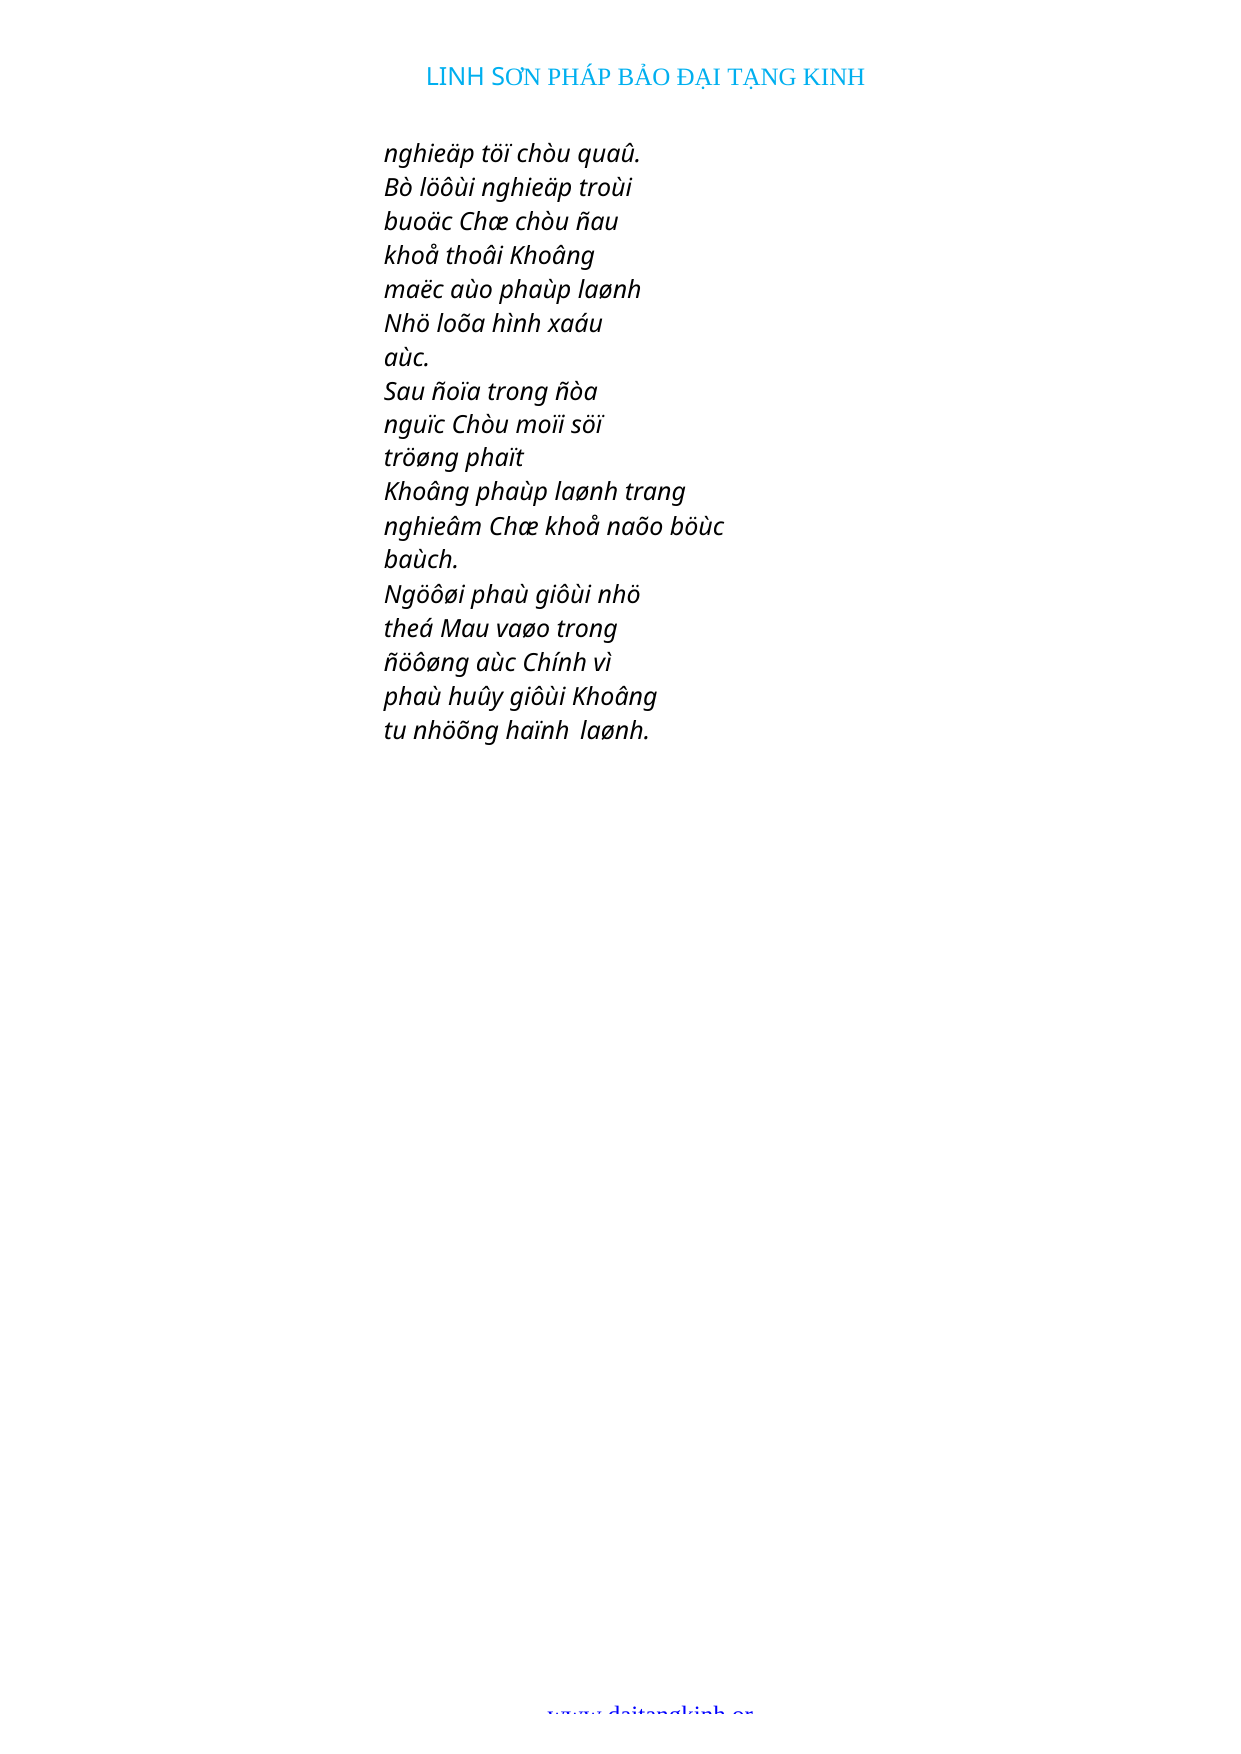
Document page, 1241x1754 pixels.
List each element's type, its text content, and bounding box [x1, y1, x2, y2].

text Ngöôøi phaù giôùi nhö theá Mau vaøo trong ñöôøng aùc Chính vì phaù huûy giôùi Khoâng tu nhöõng haïnh laønh. [384, 576, 670, 747]
text Sau ñoïa trong ñòa nguïc Chòu moïi söï tröøng phaït [384, 374, 632, 474]
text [384, 135, 647, 374]
text Khoâng phaùp laønh trang nghieâm Chæ khoå naõo böùc baùch. [384, 474, 738, 576]
